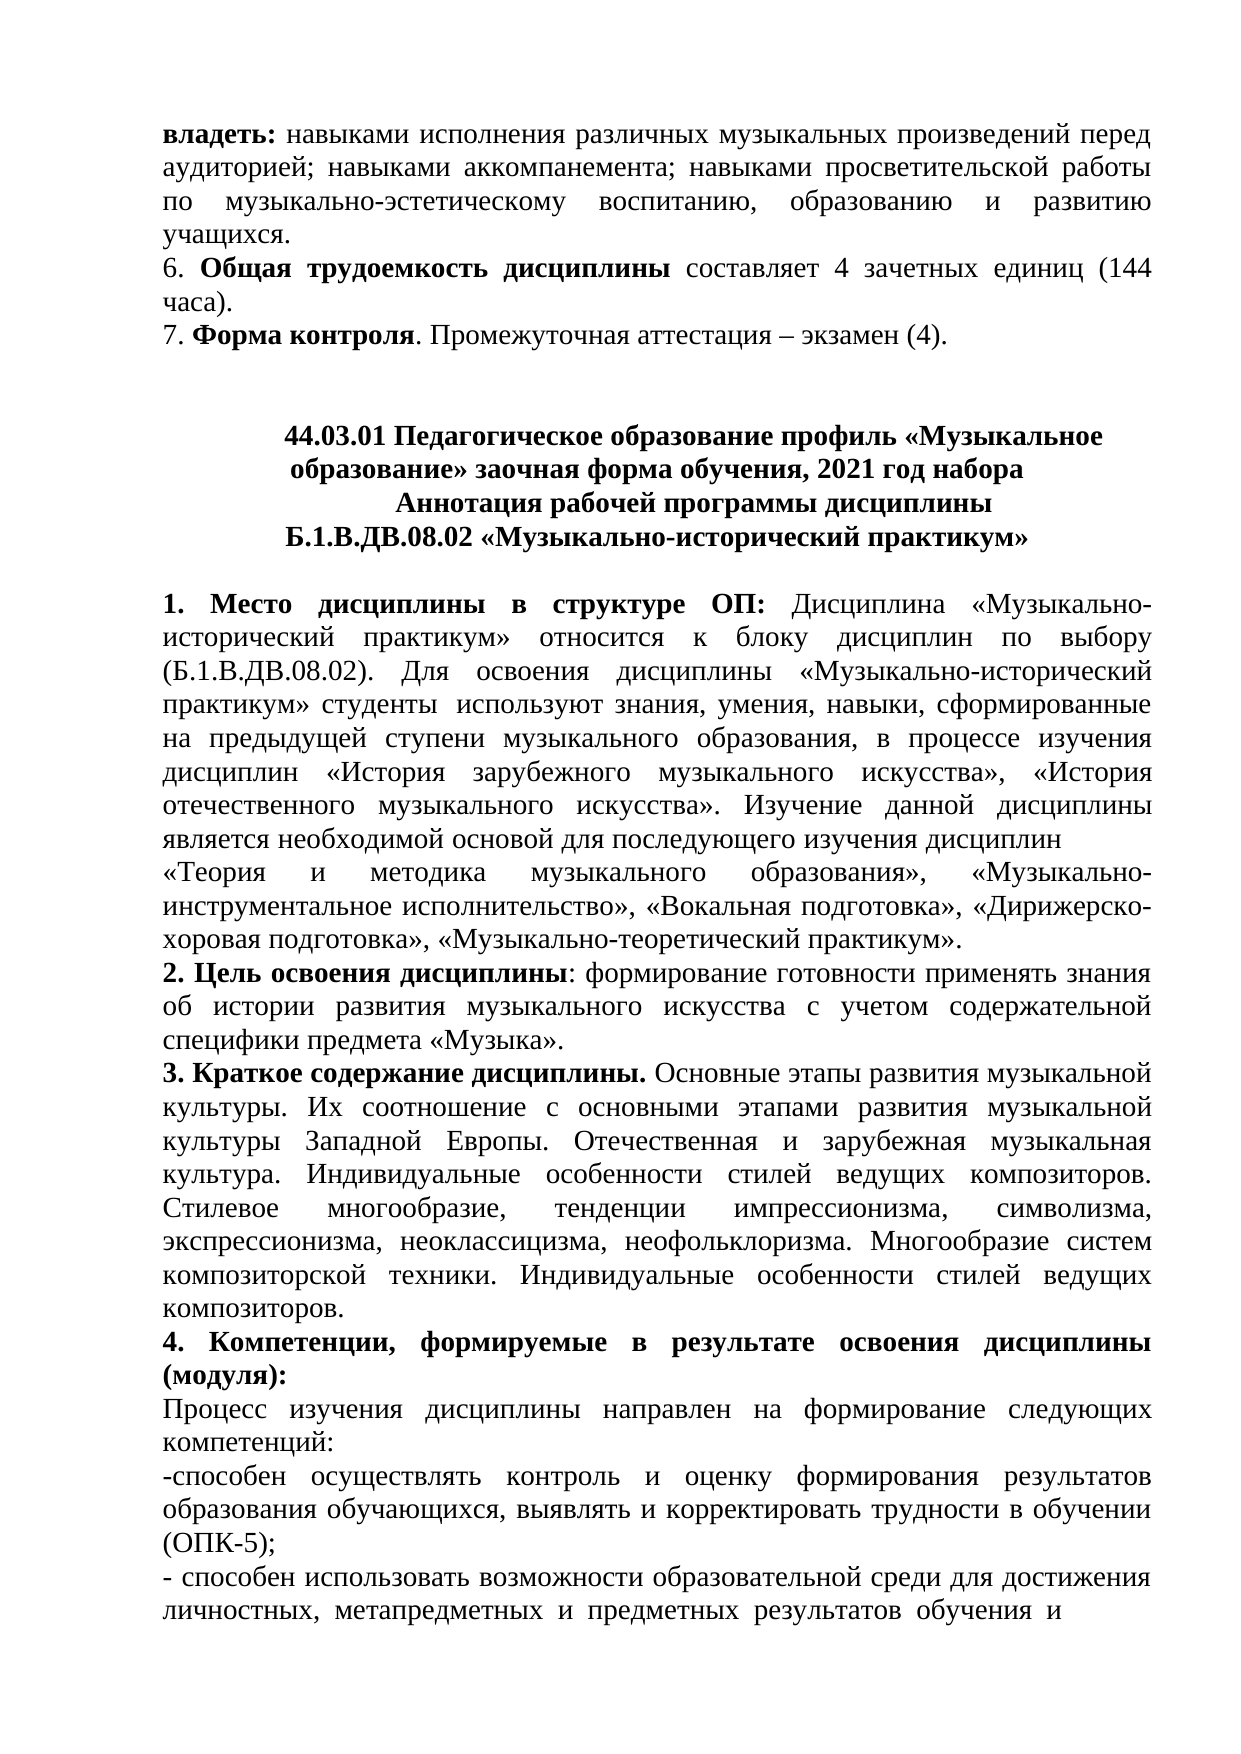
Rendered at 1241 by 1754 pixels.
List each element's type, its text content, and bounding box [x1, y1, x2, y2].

list Общая трудоемкость дисциплины составляет 4 зачетных единиц (144 часа). [162, 250, 1152, 317]
list Форма контроля. Промежуточная аттестация – экзамен (4). [162, 317, 1163, 351]
text владеть: навыками исполнения различных музыкальных произведений перед аудиторией; навыками аккомпанемента; навыками просветительской работы по музыкально-эстетическому воспитанию, образованию и развитию учащихся. [162, 116, 1152, 250]
list Краткое содержание дисциплины. Основные этапы развития музыкальной культуры. Их соотношение с основными этапами развития музыкальной культуры Западной Европы. Отечественная и зарубежная музыкальная культура. Индивидуальные особенности стилей ведущих композиторов. Стилевое многообразие, тенденции импрессионизма, символизма, экспрессионизма, неоклассицизма, неофольклоризма. Многообразие систем композиторской техники. Индивидуальные особенности стилей ведущих композиторов. [162, 1056, 1152, 1324]
subtitle 44.03.01 Педагогическое образование профиль «Музыкальное образование» заочная форма обучения, 2021 год набора [284, 418, 1105, 485]
list Место дисциплины в структуре ОП: Дисциплина «Музыкально- исторический практикум» относится к блоку дисциплин по выбору (Б.1.В.ДВ.08.02). Для освоения дисциплины «Музыкально-исторический практикум» студенты используют знания, умения, навыки, сформированные на предыдущей ступени музыкального образования, в процессе изучения дисциплин «История зарубежного музыкального искусства», «История отечественного музыкального искусства». Изучение данной дисциплины является необходимой основой для последующего изучения дисциплин [162, 586, 1152, 854]
text «Теория и методика музыкального образования», «Музыкально- инструментальное исполнительство», «Вокальная подготовка», «Дирижерско- хоровая подготовка», «Музыкально-теоретический практикум». [162, 854, 1152, 955]
subtitle Компетенции, формируемые в результате освоения дисциплины (модуля): [162, 1324, 1152, 1391]
text Аннотация рабочей программы дисциплины Б.1.В.ДВ.08.02 «Музыкально-исторический практикум» [285, 485, 1163, 552]
list Цель освоения дисциплины: формирование готовности применять знания об истории развития музыкального искусства с учетом содержательной специфики предмета «Музыка». [162, 955, 1152, 1056]
list способен использовать возможности образовательной среди для достижения личностных, метапредметных и предметных результатов обучения и [162, 1559, 1152, 1626]
text Процесс изучения дисциплины направлен на формирование следующих компетенций: [162, 1391, 1152, 1458]
text -способен осуществлять контроль и оценку формирования результатов образования обучающихся, выявлять и корректировать трудности в обучении (ОПК-5); [162, 1458, 1152, 1559]
